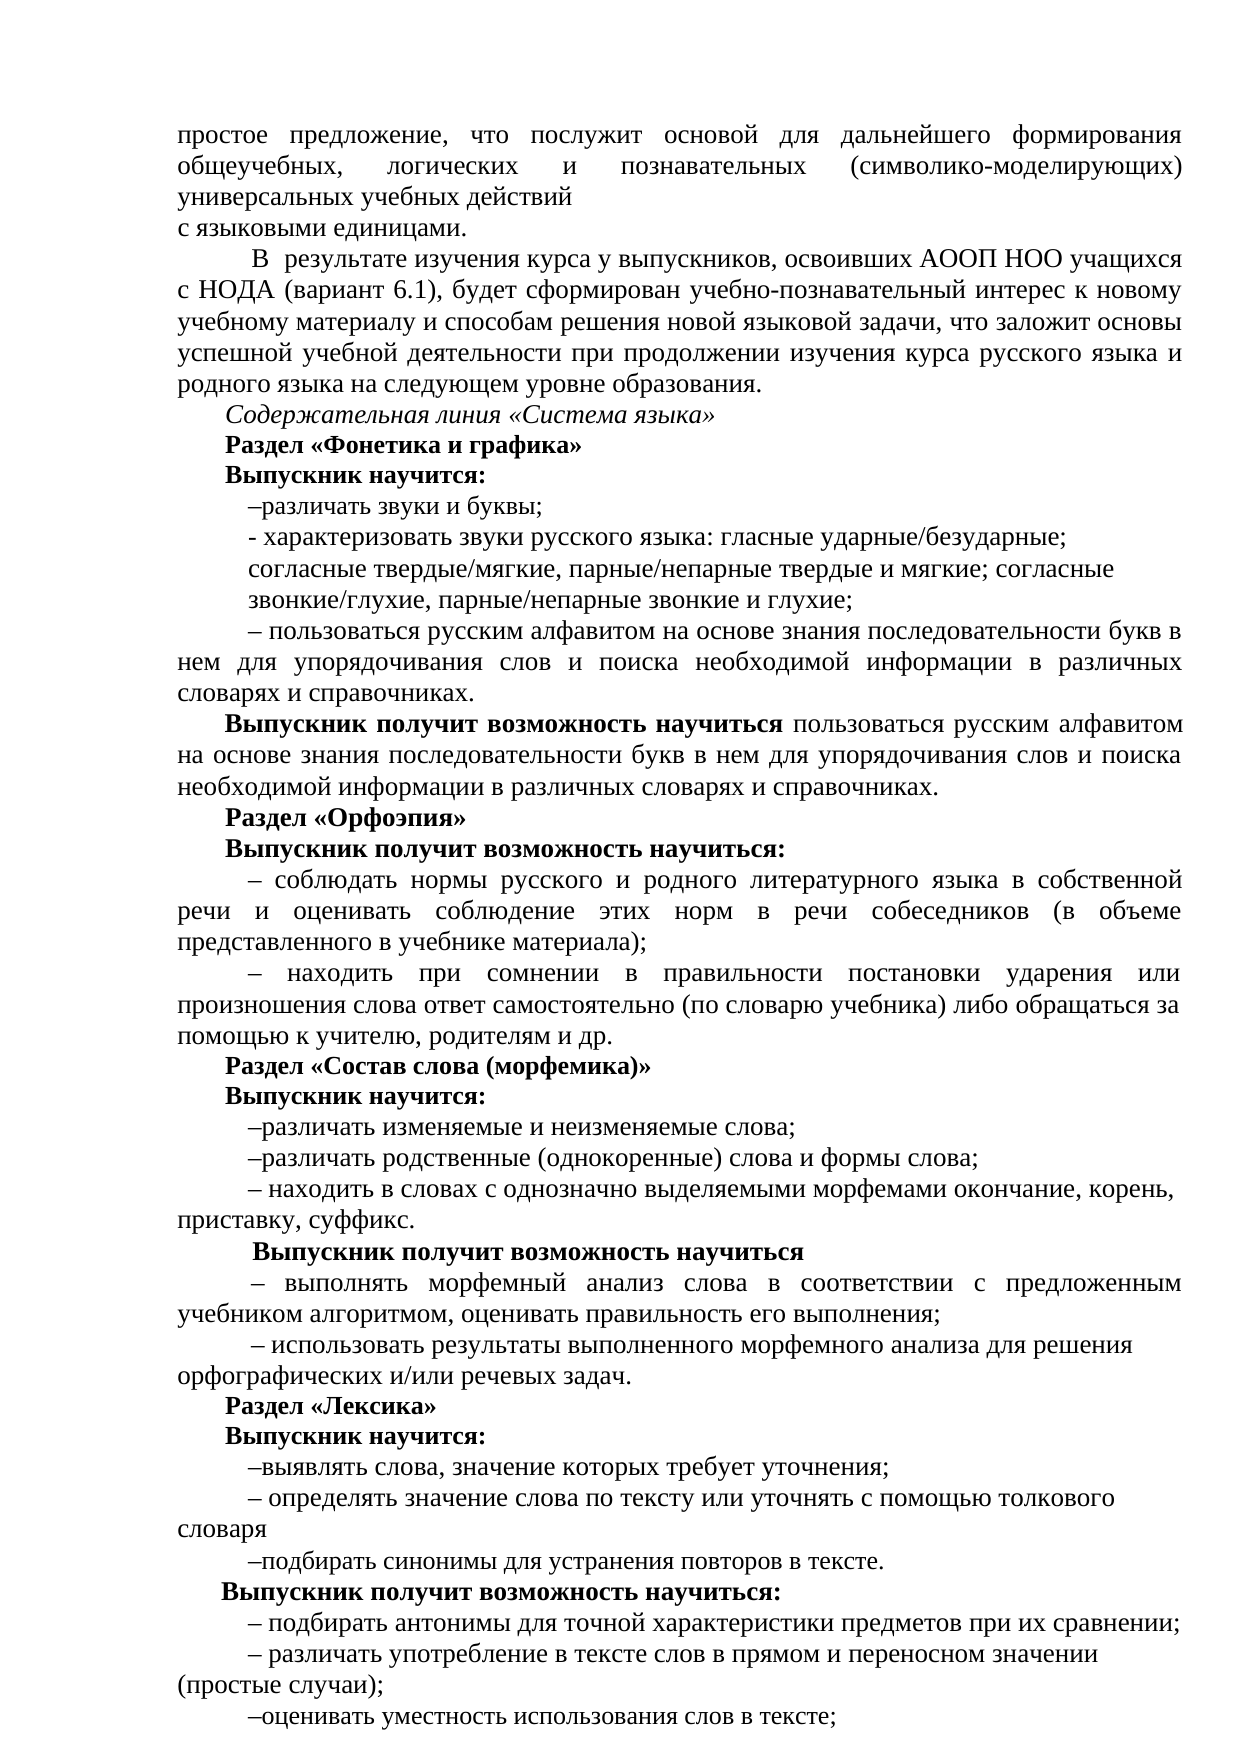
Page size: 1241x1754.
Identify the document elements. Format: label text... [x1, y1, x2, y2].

text – определять значение слова по тексту или уточнять с помощью толкового словаря [177, 1481, 1181, 1544]
text – соблюдать нормы русского и родного литературного языка в собственной речи и оценивать соблюдение этих норм в речи собеседников (в объеме представленного в учебнике материала); [177, 863, 1183, 957]
text Раздел «Орфоэпия» [225, 801, 1183, 832]
text –подбирать синонимы для устранения повторов в тексте. [248, 1544, 1183, 1575]
text –различать звуки и буквы; [248, 489, 1183, 521]
text Раздел «Лексика» Выпускник научится: [225, 1390, 556, 1450]
text Выпускник получит возможность научиться [252, 1234, 1183, 1266]
text Выпускник получит возможность научиться: [221, 1575, 1183, 1606]
text - характеризовать звуки русского языка: гласные ударные/безударные; согласные твердые/мягкие, парные/непарные твердые и мягкие; согласные звонкие/глухие, парные/непарные звонкие и глухие; [248, 521, 1183, 614]
text – различать употребление в тексте слов в прямом и переносном значении (простые случаи); [177, 1637, 1183, 1699]
text Выпускник получит возможность научиться пользоваться русским алфавитом на основе знания последовательности букв в нем для упорядочивания слов и поиска необходимой информации в различных словарях и справочниках. [177, 707, 1183, 801]
text – выполнять морфемный анализ слова в соответствии с предложенным учебником алгоритмом, оценивать правильность его выполнения; [177, 1266, 1183, 1328]
text Выпускник получит возможность научиться: [225, 832, 1183, 863]
list языковыми единицами. [177, 211, 1183, 242]
text Содержательная линия «Система языка» [225, 398, 1183, 429]
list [177, 118, 1183, 211]
text – пользоваться русским алфавитом на основе знания последовательности букв в нем для упорядочивания слов и поиска необходимой информации в различных словарях и справочниках. [177, 614, 1183, 707]
text – использовать результаты выполненного морфемного анализа для решения орфографических и/или речевых задач. [177, 1328, 1183, 1390]
text –выявлять слова, значение которых требует уточнения; [248, 1450, 1183, 1481]
text –различать родственные (однокоренные) слова и формы слова; [248, 1141, 1183, 1172]
list результате изучения курса у выпускников, освоивших АООП НОО учащихся с НОДА (вариант 6.1), будет сформирован учебно-познавательный интерес к новому учебному материалу и способам решения новой языковой задачи, что заложит основы успешной учебной деятельности при продолжении изучения курса русского языка и родного языка на следующем уровне образования. [177, 242, 1183, 398]
text Раздел «Состав слова (морфемика)» Выпускник научится: [225, 1050, 729, 1110]
text Раздел «Фонетика и графика» Выпускник научится: [225, 429, 656, 489]
text – находить в словах с однозначно выделяемыми морфемами окончание, корень, приставку, суффикс. [177, 1172, 1181, 1234]
text –различать изменяемые и неизменяемые слова; [248, 1110, 1183, 1141]
text – находить при сомнении в правильности постановки ударения или произношения слова ответ самостоятельно (по словарю учебника) либо обращаться за помощью к учителю, родителям и др. [177, 957, 1181, 1050]
text – подбирать антонимы для точной характеристики предметов при их сравнении; [177, 1606, 1183, 1637]
text –оценивать уместность использования слов в тексте; [248, 1699, 1183, 1731]
